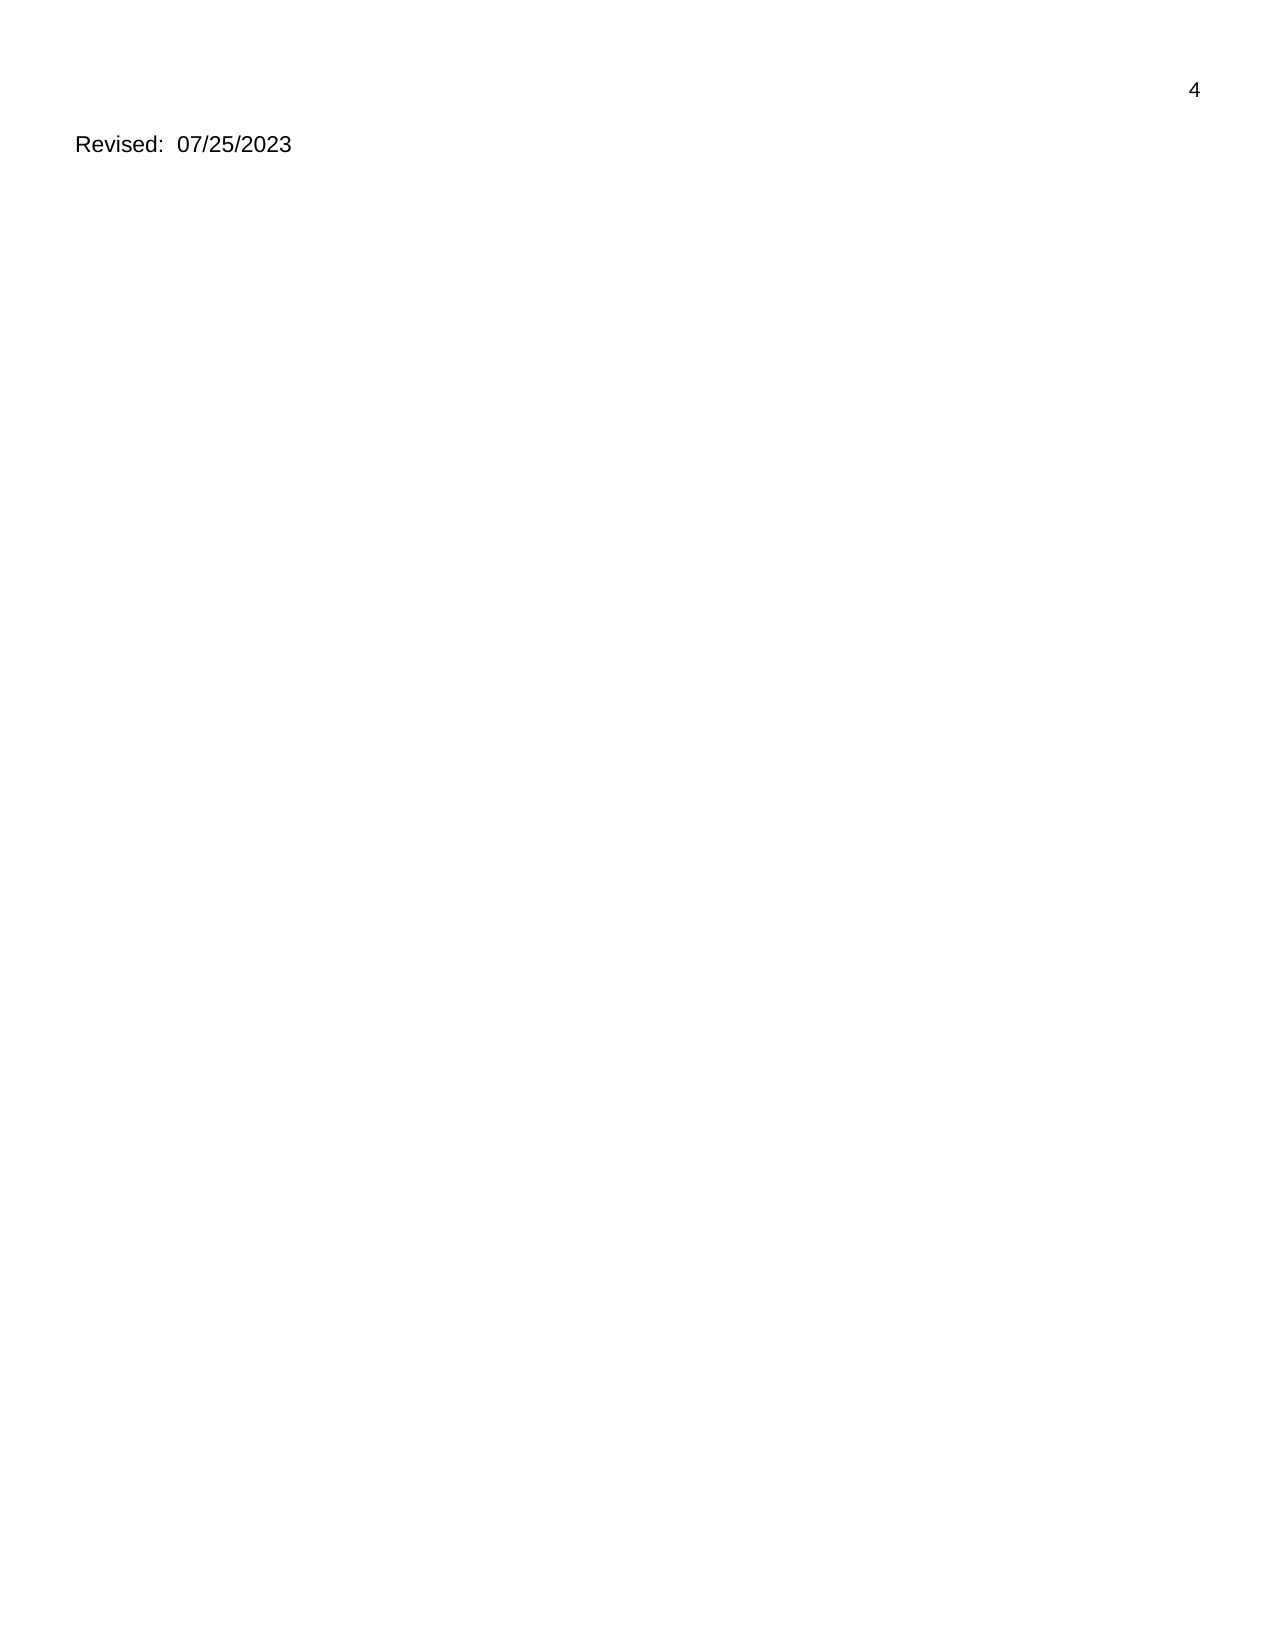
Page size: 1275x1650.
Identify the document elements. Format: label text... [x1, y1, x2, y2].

text Revised: 07/25/2023 [75, 131, 1200, 157]
